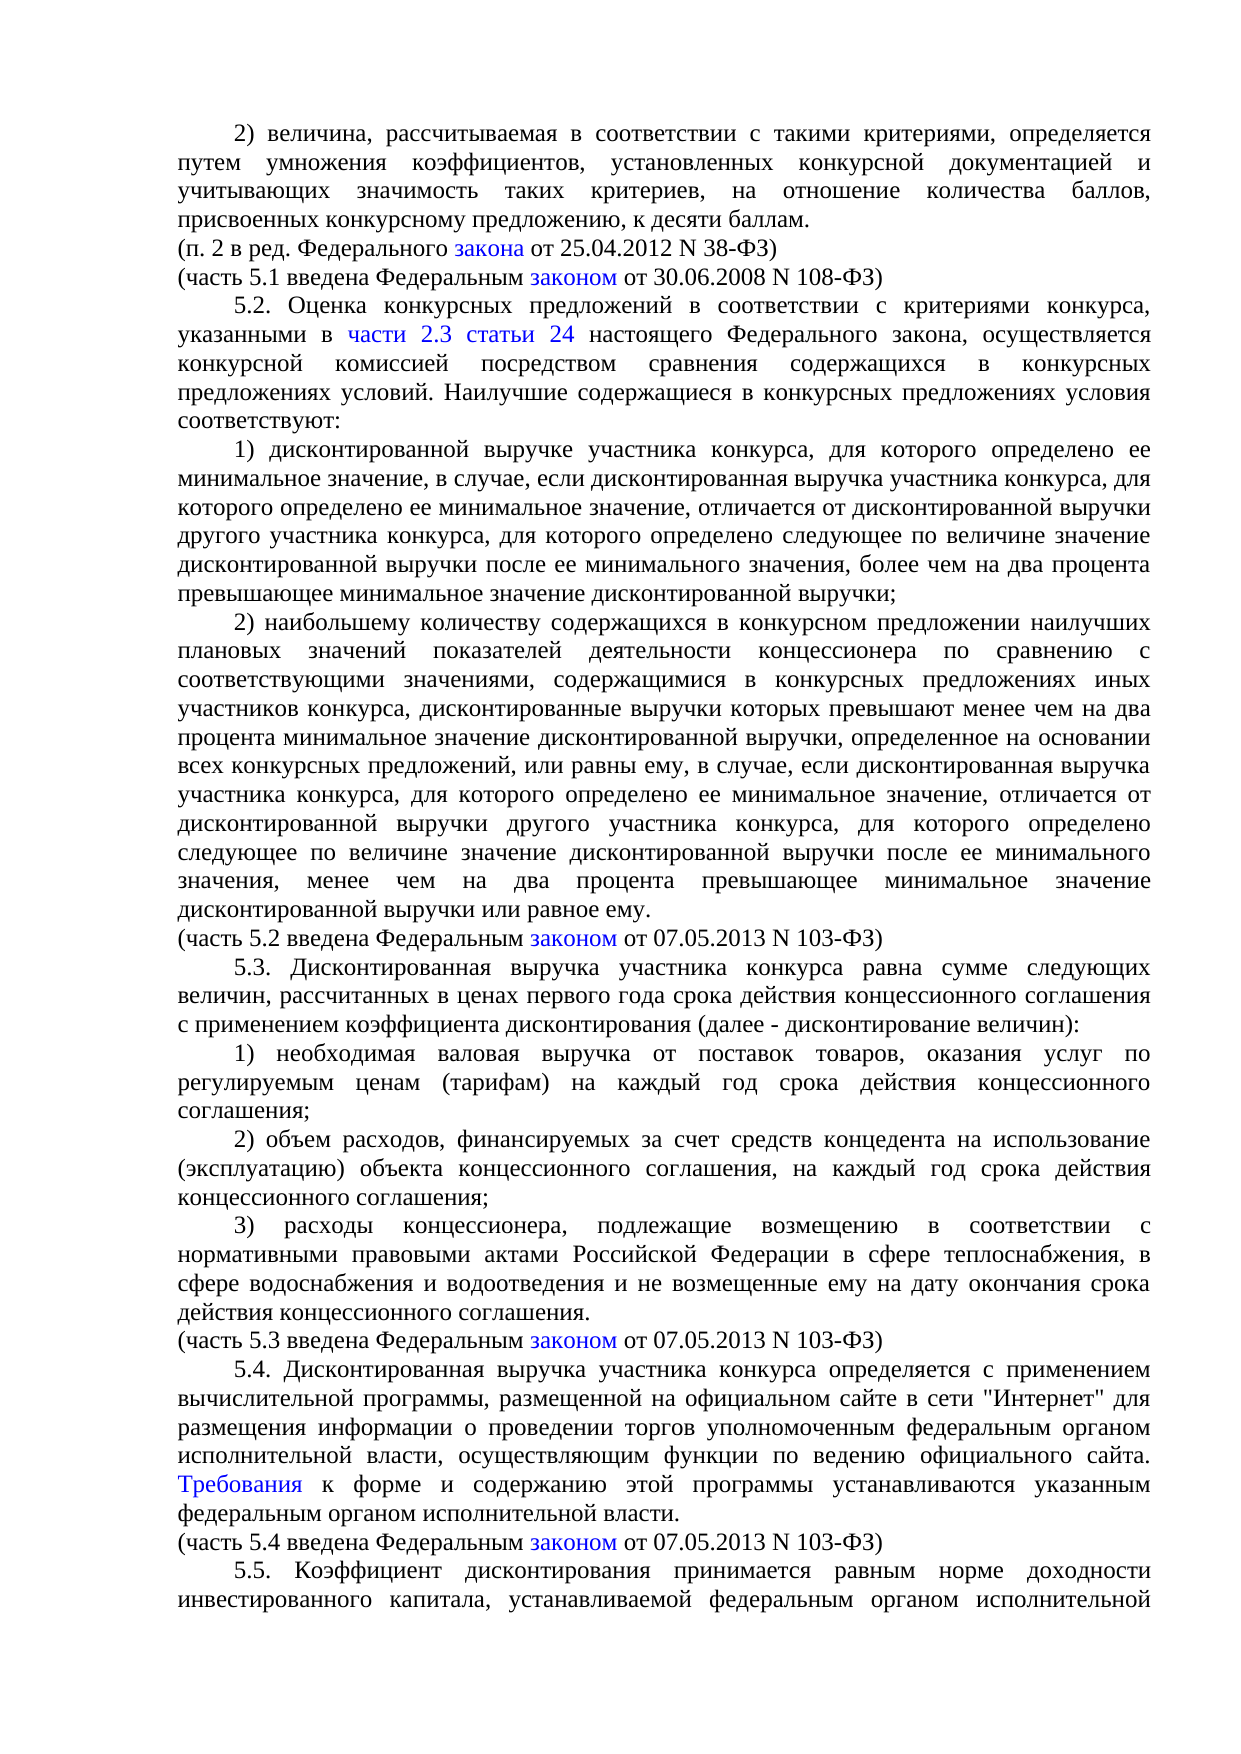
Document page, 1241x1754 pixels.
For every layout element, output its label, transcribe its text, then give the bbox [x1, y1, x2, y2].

text 3) расходы концессионера, подлежащие возмещению в соответствии с нормативными правовыми актами Российской Федерации в сфере теплоснабжения, в сфере водоснабжения и водоотведения и не возмещенные ему на дату окончания срока действия концессионного соглашения. [177, 1211, 1152, 1326]
text 5.2. Оценка конкурсных предложений в соответствии с критериями конкурса, указанными в части 2.3 статьи 24 настоящего Федерального закона, осуществляется конкурсной комиссией посредством сравнения содержащихся в конкурсных предложениях условий. Наилучшие содержащиеся в конкурсных предложениях условия соответствуют: [177, 291, 1152, 434]
text 2) наибольшему количеству содержащихся в конкурсном предложении наилучших плановых значений показателей деятельности концессионера по сравнению с соответствующими значениями, содержащимися в конкурсных предложениях иных участников конкурса, дисконтированные выручки которых превышают менее чем на два процента минимальное значение дисконтированной выручки, определенное на основании всех конкурсных предложений, или равны ему, в случае, если дисконтированная выручка участника конкурса, для которого определено ее минимальное значение, отличается от дисконтированной выручки другого участника конкурса, для которого определено следующее по величине значение дисконтированной выручки после ее минимального значения, менее чем на два процента превышающее минимальное значение дисконтированной выручки или равное ему. [177, 607, 1152, 923]
text 5.4. Дисконтированная выручка участника конкурса определяется с применением вычислительной программы, размещенной на официальном сайте в сети "Интернет" для размещения информации о проведении торгов уполномоченным федеральным органом исполнительной власти, осуществляющим функции по ведению официального сайта. Требования к форме и содержанию этой программы устанавливаются указанным федеральным органом исполнительной власти. [177, 1354, 1152, 1527]
text 5.3. Дисконтированная выручка участника конкурса равна сумме следующих величин, рассчитанных в ценах первого года срока действия концессионного соглашения с применением коэффициента дисконтирования (далее - дисконтирование величин): [177, 952, 1152, 1038]
text (часть 5.1 введена Федеральным законом от 30.06.2008 N 108-ФЗ) [177, 262, 1152, 291]
text 1) необходимая валовая выручка от поставок товаров, оказания услуг по регулируемым ценам (тарифам) на каждый год срока действия концессионного соглашения; [177, 1038, 1152, 1124]
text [177, 1556, 1152, 1613]
text 1) дисконтированной выручке участника конкурса, для которого определено ее минимальное значение, в случае, если дисконтированная выручка участника конкурса, для которого определено ее минимальное значение, отличается от дисконтированной выручки другого участника конкурса, для которого определено следующее по величине значение дисконтированной выручки после ее минимального значения, более чем на два процента превышающее минимальное значение дисконтированной выручки; [177, 434, 1152, 607]
text (часть 5.3 введена Федеральным законом от 07.05.2013 N 103-ФЗ) [177, 1326, 1152, 1354]
text 2) объем расходов, финансируемых за счет средств концедента на использование (эксплуатацию) объекта концессионного соглашения, на каждый год срока действия концессионного соглашения; [177, 1124, 1152, 1211]
text (часть 5.2 введена Федеральным законом от 07.05.2013 N 103-ФЗ) [177, 923, 1152, 952]
text 2) величина, рассчитываемая в соответствии с такими критериями, определяется путем умножения коэффициентов, установленных конкурсной документацией и учитывающих значимость таких критериев, на отношение количества баллов, присвоенных конкурсному предложению, к десяти баллам. [177, 118, 1152, 233]
text (часть 5.4 введена Федеральным законом от 07.05.2013 N 103-ФЗ) [177, 1527, 1152, 1556]
text (п. 2 в ред. Федерального закона от 25.04.2012 N 38-ФЗ) [177, 233, 1152, 262]
